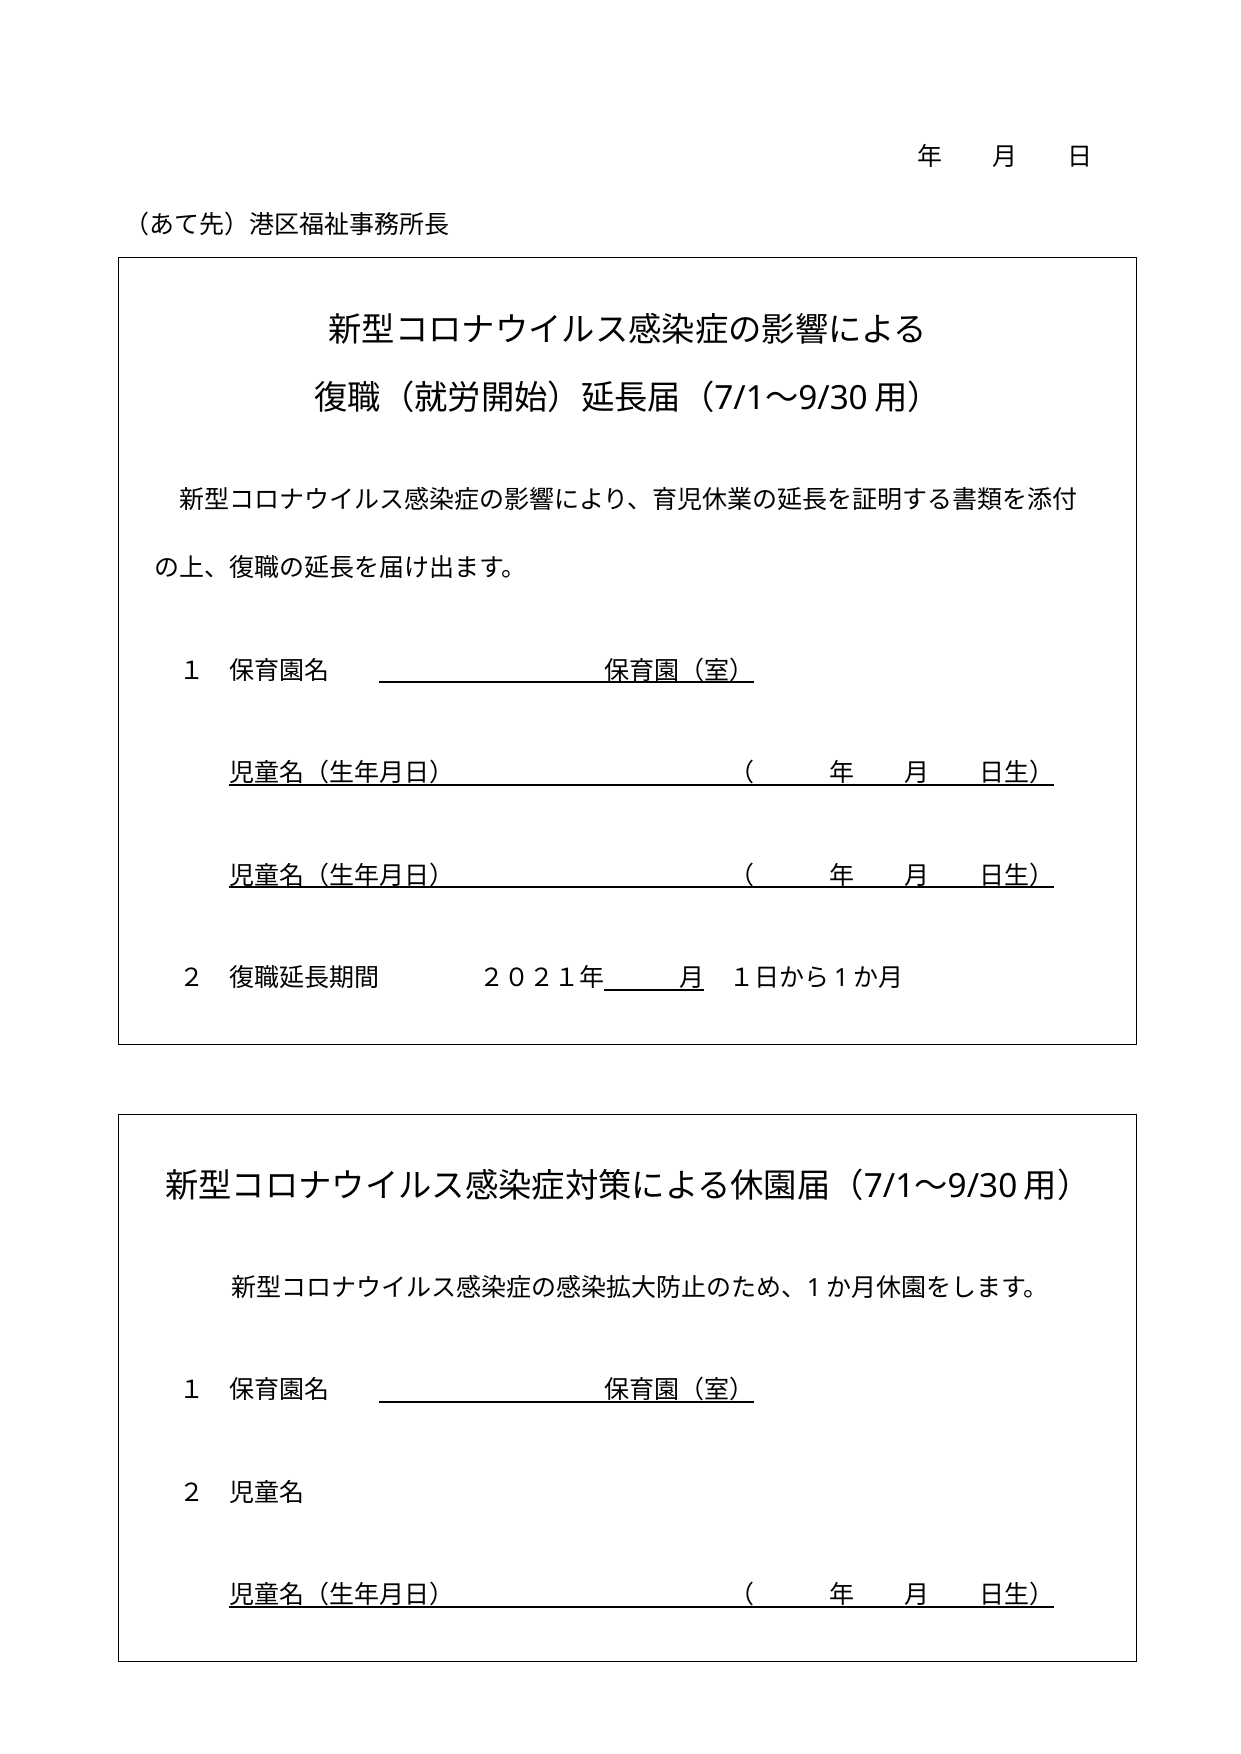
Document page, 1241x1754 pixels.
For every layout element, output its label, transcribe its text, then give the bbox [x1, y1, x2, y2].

text （あて先）港区福祉事務所長 [118, 189, 992, 257]
text 年 月 日 [118, 121, 1092, 189]
table_header 新型コロナウイルス感染症の影響による 復職（就労開始）延長届（7/1～9/30用） 新型コロナウイルス感染症の影響により、育児休業の延長を証明する書類を添付 の上、復職の延長を届け出ます。 １ 保育園名 保育園（室） 児童名（生年月日） （ 年 月 日生） 児童名（生年月日） （ 年 月 日生） ２ 復職延長期間 ２０２１年 月 １日から1か月 [119, 258, 1136, 1044]
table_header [119, 1115, 1136, 1661]
